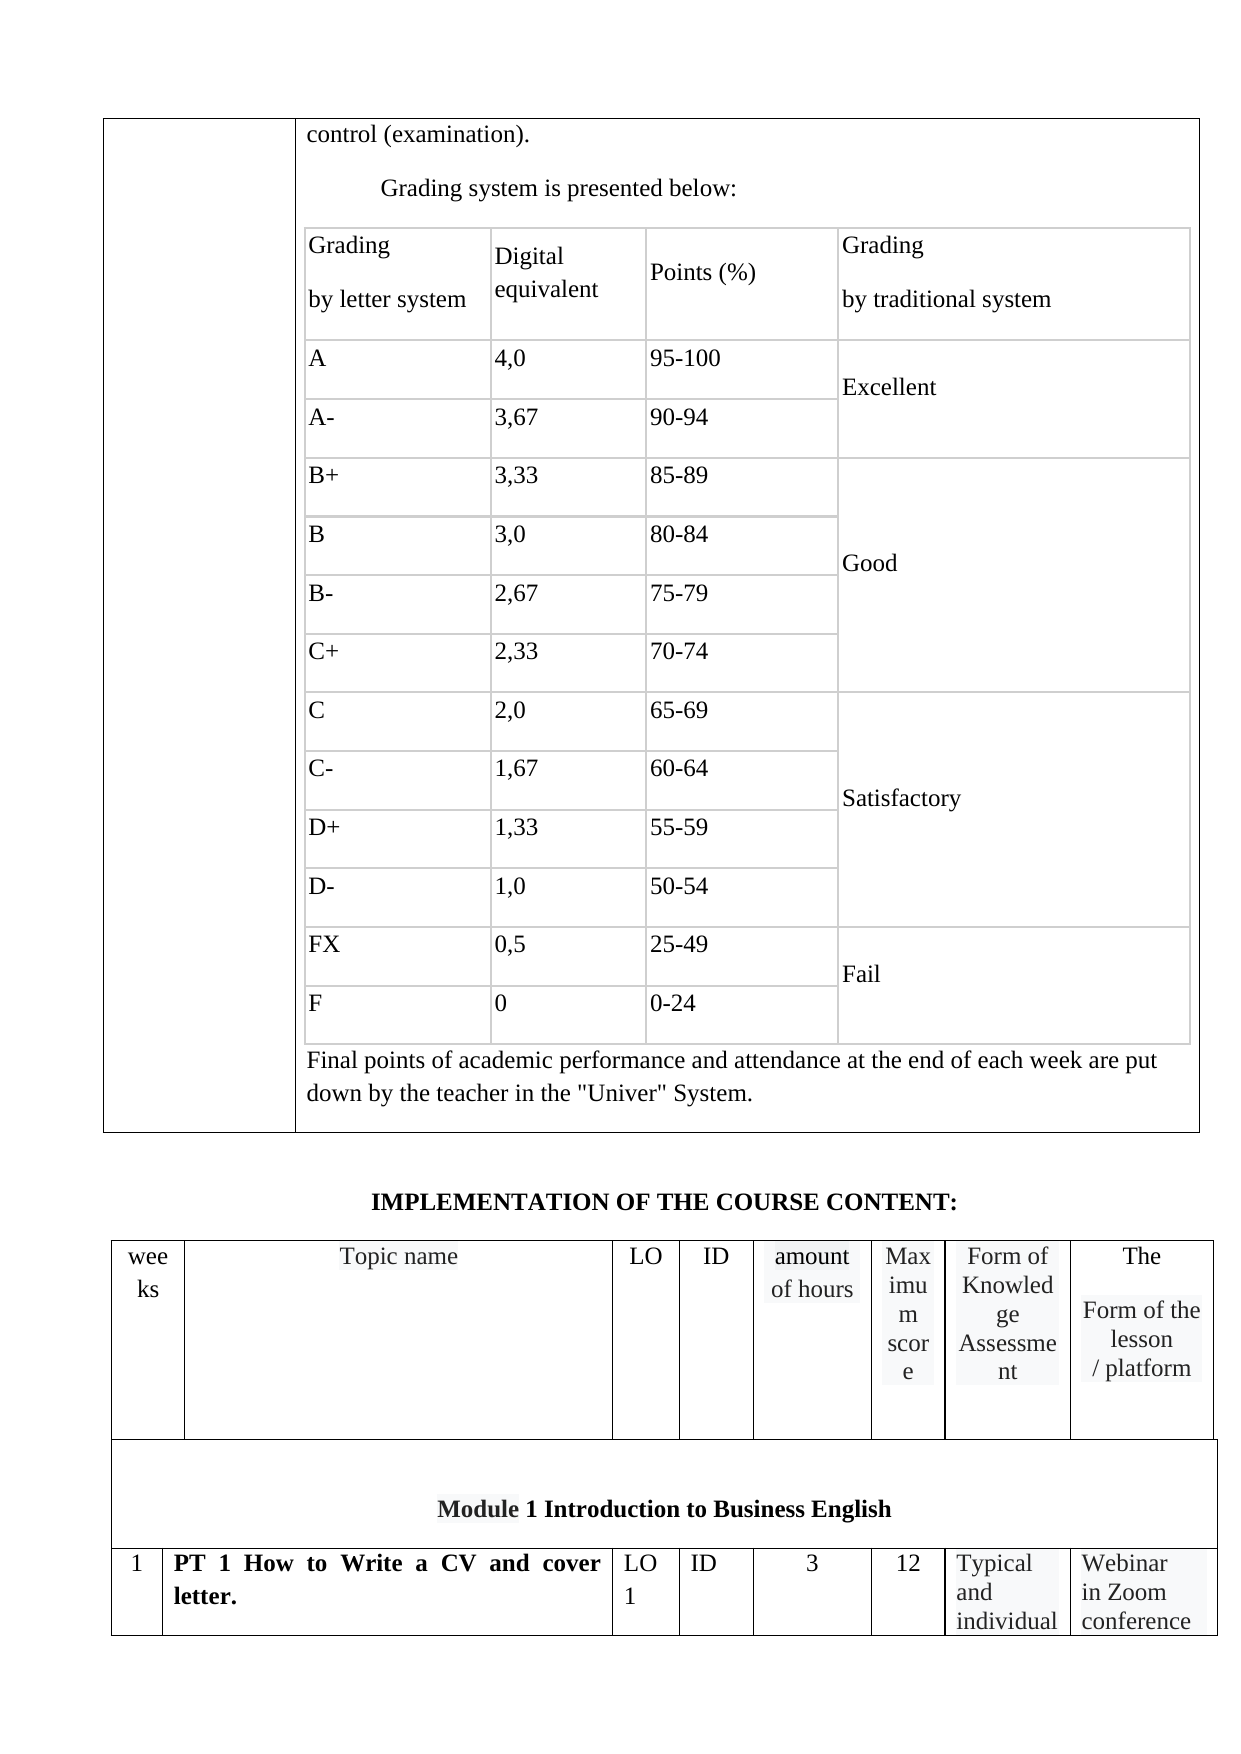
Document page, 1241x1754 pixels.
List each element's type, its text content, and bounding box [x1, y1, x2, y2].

table_cell LО 1 [613, 1549, 679, 1635]
table_header Topic name [185, 1241, 612, 1439]
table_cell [104, 119, 295, 1132]
table_cell Module 1 Introduction to Business English [112, 1440, 1217, 1547]
table_header Maximum score [872, 1241, 944, 1439]
table_header The Form of the lesson / platform [1071, 1241, 1213, 1439]
table_cell 12 [872, 1549, 944, 1635]
text IMPLEMENTATION OF THE COURSE CONTENT: [177, 1187, 1152, 1215]
table_header LO [613, 1241, 679, 1439]
table_cell 3 [754, 1549, 871, 1635]
table_header weeks [112, 1241, 184, 1439]
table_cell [296, 119, 1199, 1132]
table_header ID [680, 1241, 753, 1439]
table_cell ID 1.1 ID 1.2 [680, 1549, 753, 1635]
table_cell 1 [112, 1549, 162, 1635]
table_header Form of Knowledge Assessment [946, 1241, 1070, 1439]
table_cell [163, 1549, 612, 1635]
table_header amount of hours [754, 1241, 871, 1439]
